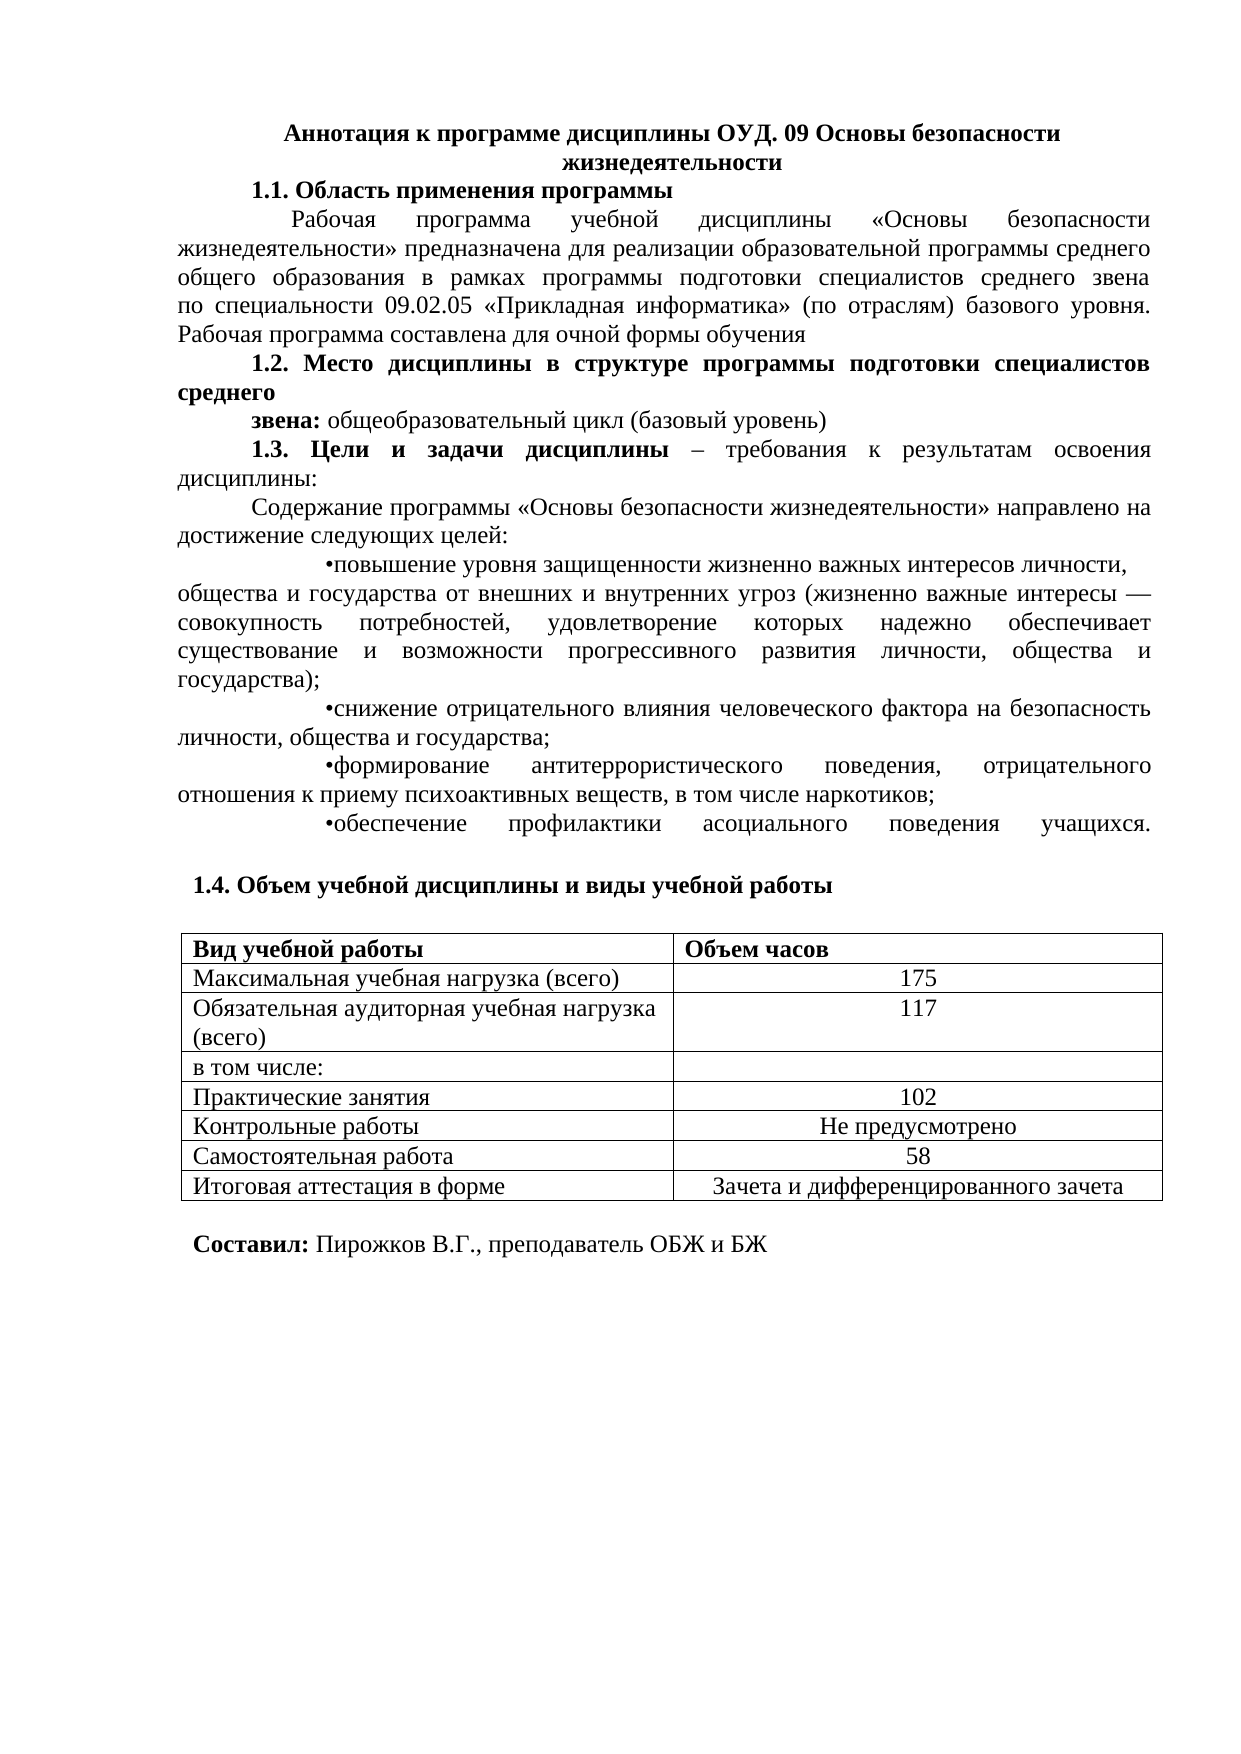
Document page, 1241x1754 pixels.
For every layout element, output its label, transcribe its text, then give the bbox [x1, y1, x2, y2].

table_cell 102 [674, 1082, 1162, 1110]
text •снижение отрицательного влияния человеческого фактора на безопасность личности, общества и государства; [177, 693, 1152, 751]
text •повышение уровня защищенности жизненно важных интересов личности, [177, 549, 1152, 578]
text •формирование антитеррористического поведения, отрицательного отношения к приему психоактивных веществ, в том числе наркотиков; [177, 751, 1152, 808]
table_header Объем часов [674, 934, 1162, 962]
table_cell Не предусмотрено [674, 1111, 1162, 1140]
table_cell Максимальная учебная нагрузка (всего) [182, 964, 673, 992]
table_header Вид учебной работы [182, 934, 673, 962]
table_cell 175 [674, 964, 1162, 992]
text 1.2. Место дисциплины в структуре программы подготовки специалистов среднего [177, 348, 1152, 406]
text •обеспечение профилактики асоциального поведения учащихся. [177, 808, 1152, 870]
table_cell Зачета и дифференцированного зачета [674, 1171, 1162, 1200]
table_cell Итоговая аттестация в форме [182, 1171, 673, 1200]
text звена: общеобразовательный цикл (базовый уровень) [177, 406, 1152, 434]
text 1.1. Область применения программы [177, 176, 1152, 204]
table_cell [674, 1052, 1162, 1081]
text Содержание программы «Основы безопасности жизнедеятельности» направлено на достижение следующих целей: [177, 492, 1152, 549]
text общества и государства от внешних и внутренних угроз (жизненно важные интересы — совокупность потребностей, удовлетворение которых надежно обеспечивает существование и возможности прогрессивного развития личности, общества и государства); [177, 578, 1152, 693]
table_cell Обязательная аудиторная учебная нагрузка (всего) [182, 993, 673, 1051]
text 1.4. Объем учебной дисциплины и виды учебной работы [193, 870, 1152, 933]
table_cell Контрольные работы [182, 1111, 673, 1140]
text Аннотация к программе дисциплины ОУД. 09 Основы безопасности жизнедеятельности [193, 118, 1152, 176]
table_cell 117 [674, 993, 1162, 1051]
text 1.3. Цели и задачи дисциплины – требования к результатам освоения дисциплины: [177, 434, 1152, 492]
table_cell Практические занятия [182, 1082, 673, 1110]
text Рабочая программа учебной дисциплины «Основы безопасности жизнедеятельности» предназначена для реализации образовательной программы среднего общего образования в рамках программы подготовки специалистов среднего звена по специальности 09.02.05 «Прикладная информатика» (по отраслям) базового уровня. Рабочая программа составлена для очной формы обучения [177, 204, 1152, 348]
text Составил: Пирожков В.Г., преподаватель ОБЖ и БЖ [193, 1229, 1152, 1258]
table_cell Самостоятельная работа [182, 1141, 673, 1170]
table_cell 58 [674, 1141, 1162, 1170]
table_cell в том числе: [182, 1052, 673, 1081]
